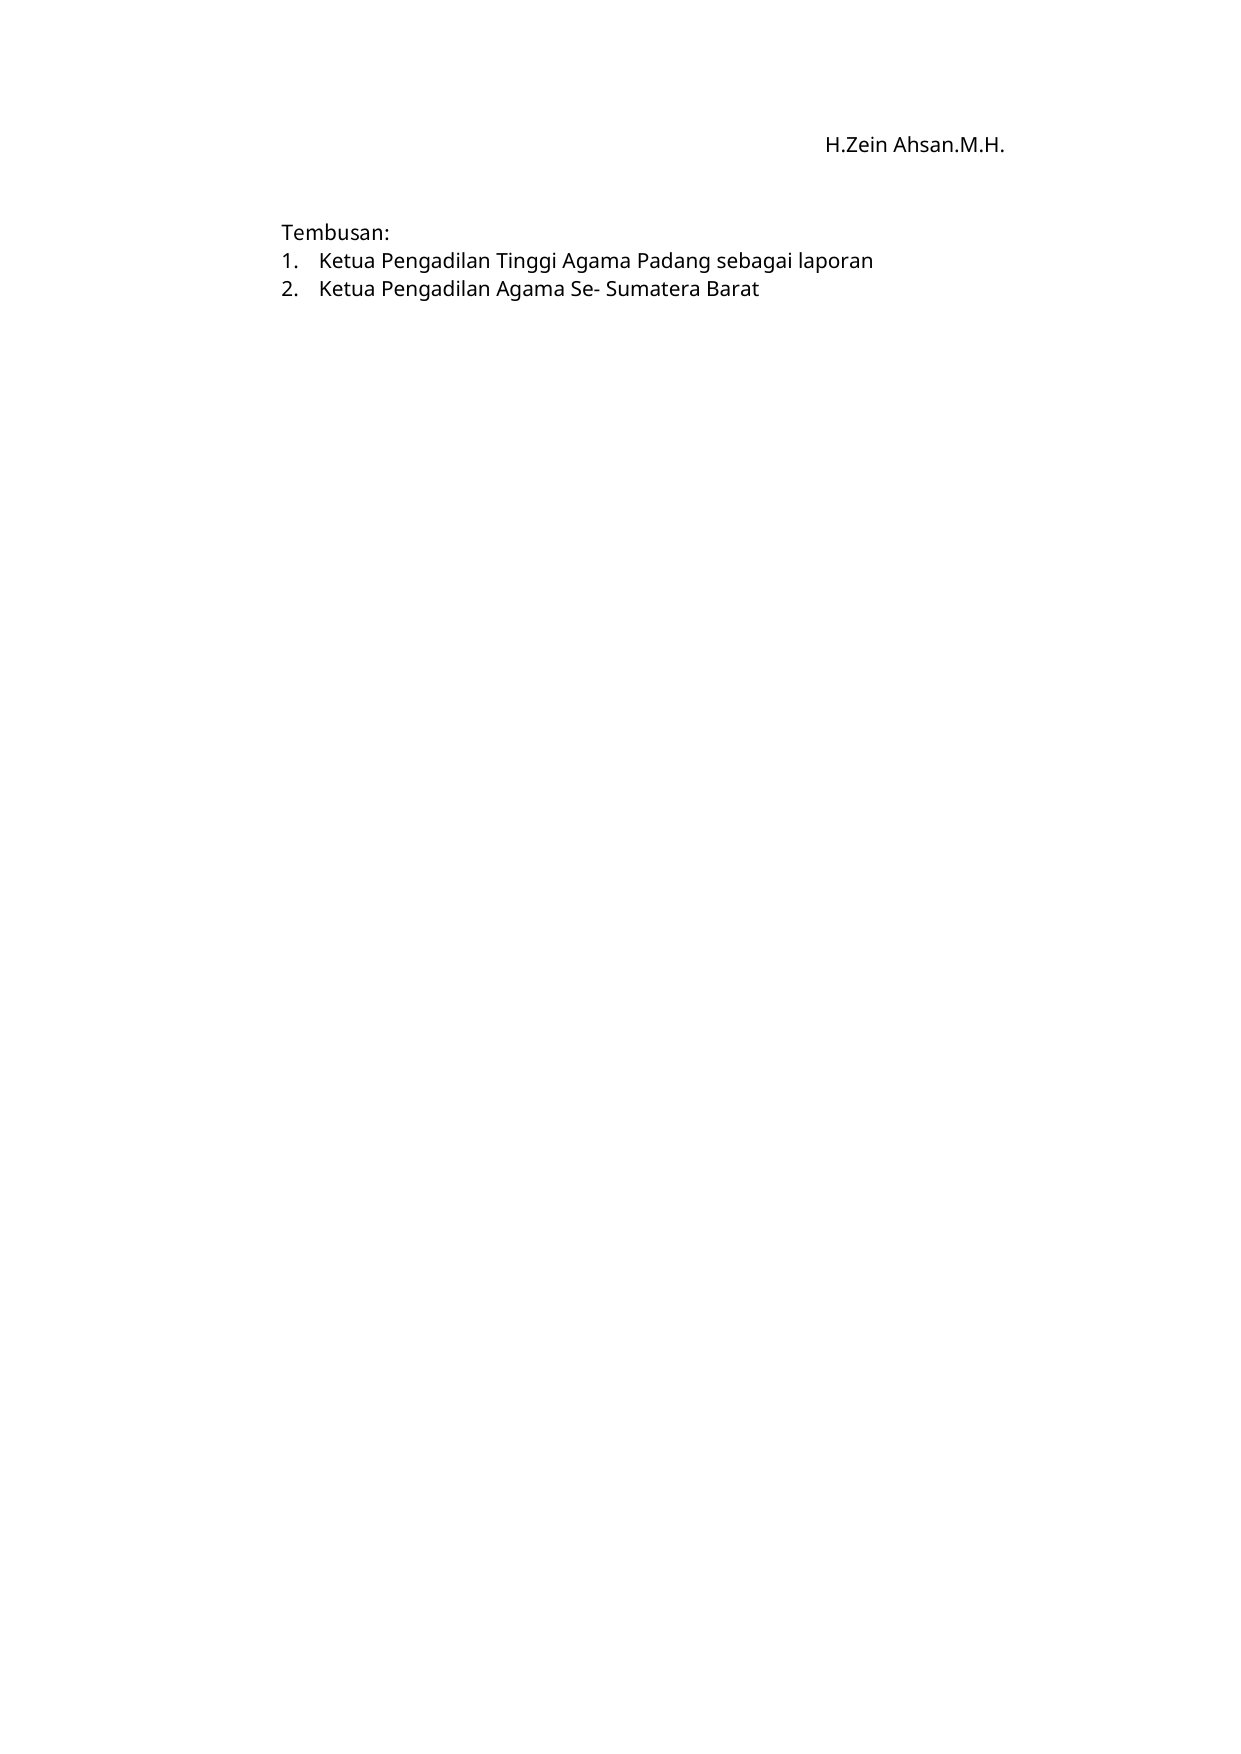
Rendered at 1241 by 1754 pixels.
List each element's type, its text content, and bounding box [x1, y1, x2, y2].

text Tembusan: [281, 216, 1117, 246]
list H.Zein Ahsan.M.H. [825, 131, 1117, 159]
list Ketua Pengadilan Agama Se- Sumatera Barat [281, 274, 1117, 303]
list Ketua Pengadilan Tinggi Agama Padang sebagai laporan [281, 246, 1117, 274]
